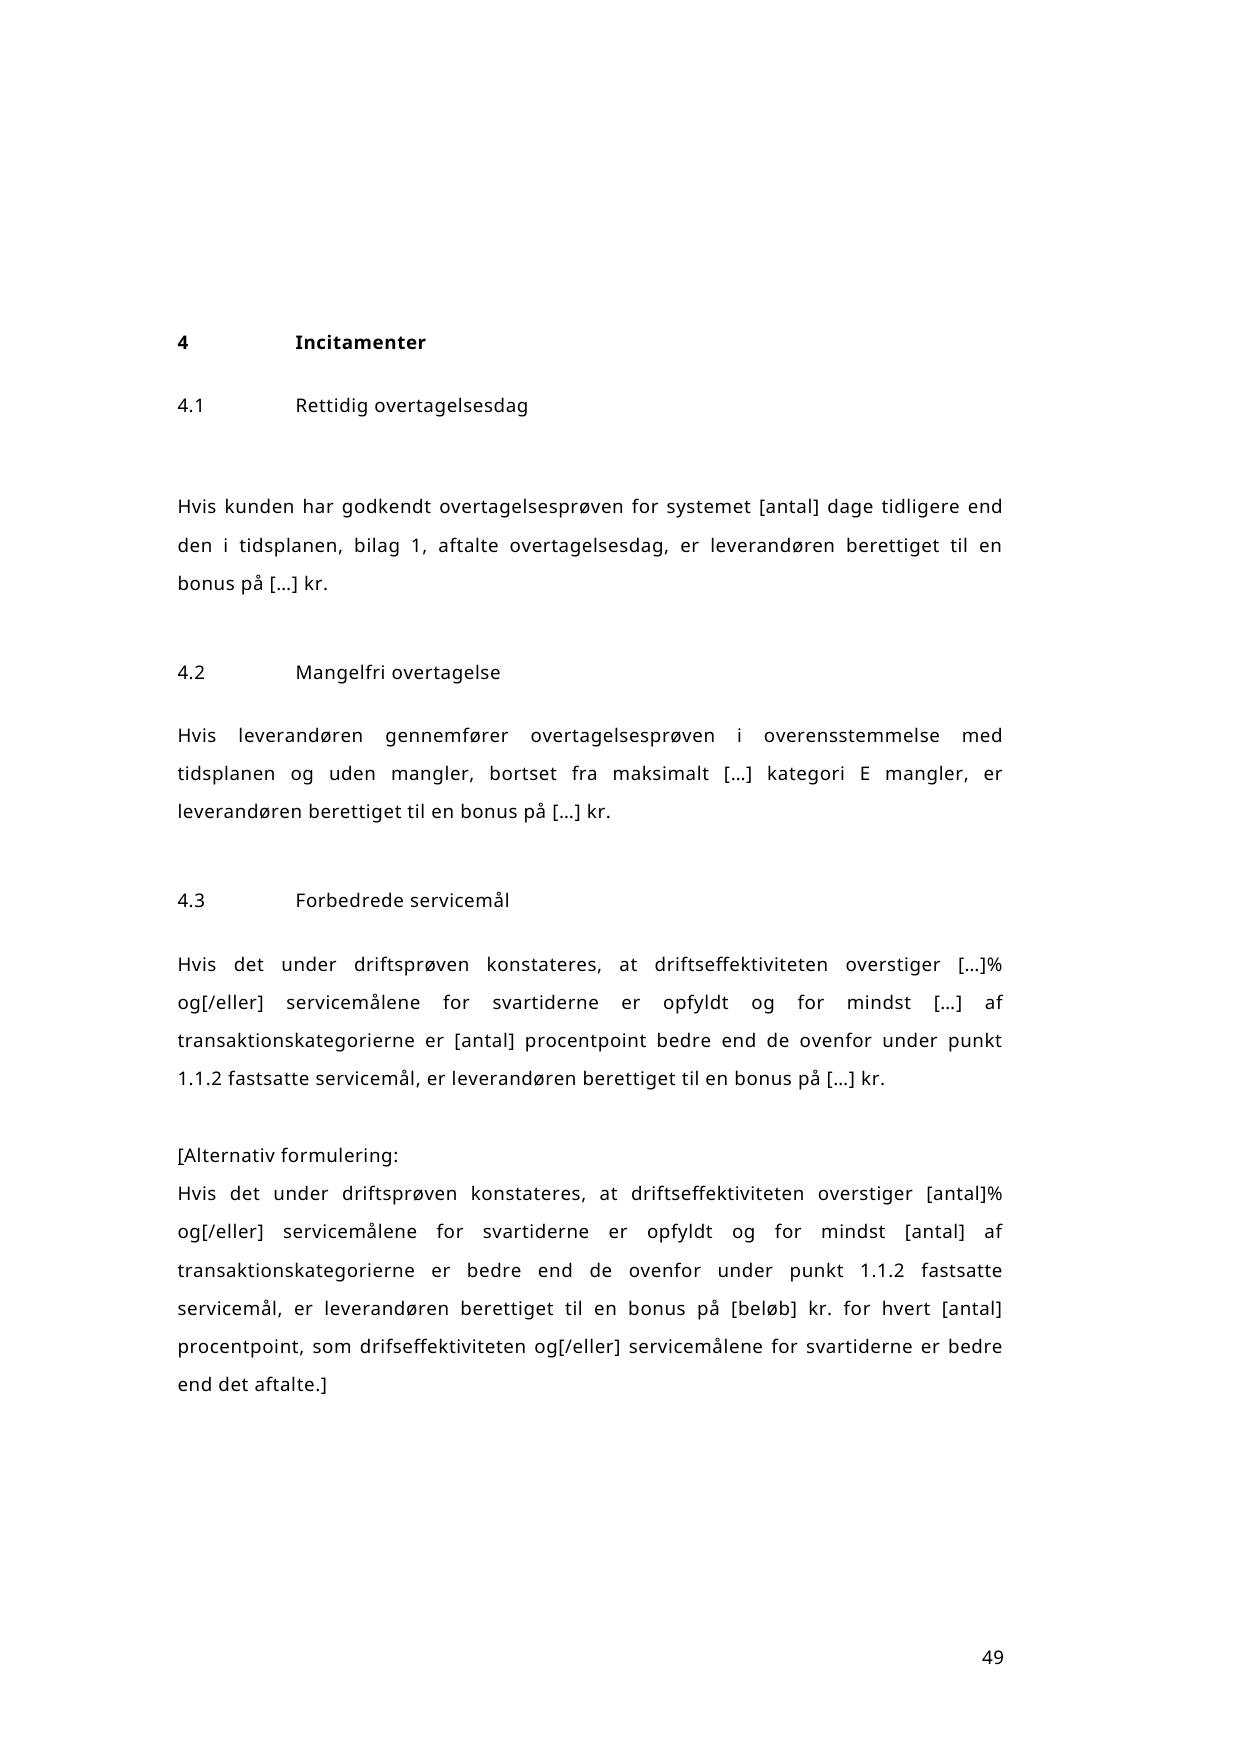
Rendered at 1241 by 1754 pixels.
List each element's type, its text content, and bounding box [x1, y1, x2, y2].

subtitle Mangelfri overtagelse [177, 659, 1004, 685]
text Hvis det under driftsprøven konstateres, at driftseffektiviteten overstiger […]% og[/eller] servicemålene for svartiderne er opfyldt og for mindst […] af transaktionskategorierne er [antal] procentpoint bedre end de ovenfor under punkt 1.1.2 fastsatte servicemål, er leverandøren berettiget til en bonus på […] kr. [177, 951, 1004, 1091]
text [Alternativ formulering: [177, 1142, 1004, 1168]
text Hvis leverandøren gennemfører overtagelsesprøven i overensstemmelse med tidsplanen og uden mangler, bortset fra maksimalt […] kategori E mangler, er leverandøren berettiget til en bonus på […] kr. [177, 722, 1004, 824]
subtitle Incitamenter [177, 329, 1004, 354]
text Hvis det under driftsprøven konstateres, at driftseffektiviteten overstiger [antal]% og[/eller] servicemålene for svartiderne er opfyldt og for mindst [antal] af transaktionskategorierne er bedre end de ovenfor under punkt 1.1.2 fastsatte servicemål, er leverandøren berettiget til en bonus på [beløb] kr. for hvert [antal] procentpoint, som drifseffektiviteten og[/eller] servicemålene for svartiderne er bedre end det aftalte.] [177, 1180, 1004, 1397]
text Hvis kunden har godkendt overtagelsesprøven for systemet [antal] dage tidligere end den i tidsplanen, bilag 1, aftalte overtagelsesdag, er leverandøren berettiget til en bonus på […] kr. [177, 494, 1004, 596]
subtitle Forbedrede servicemål [177, 888, 1004, 913]
subtitle Rettidig overtagelsesdag [177, 392, 1004, 418]
